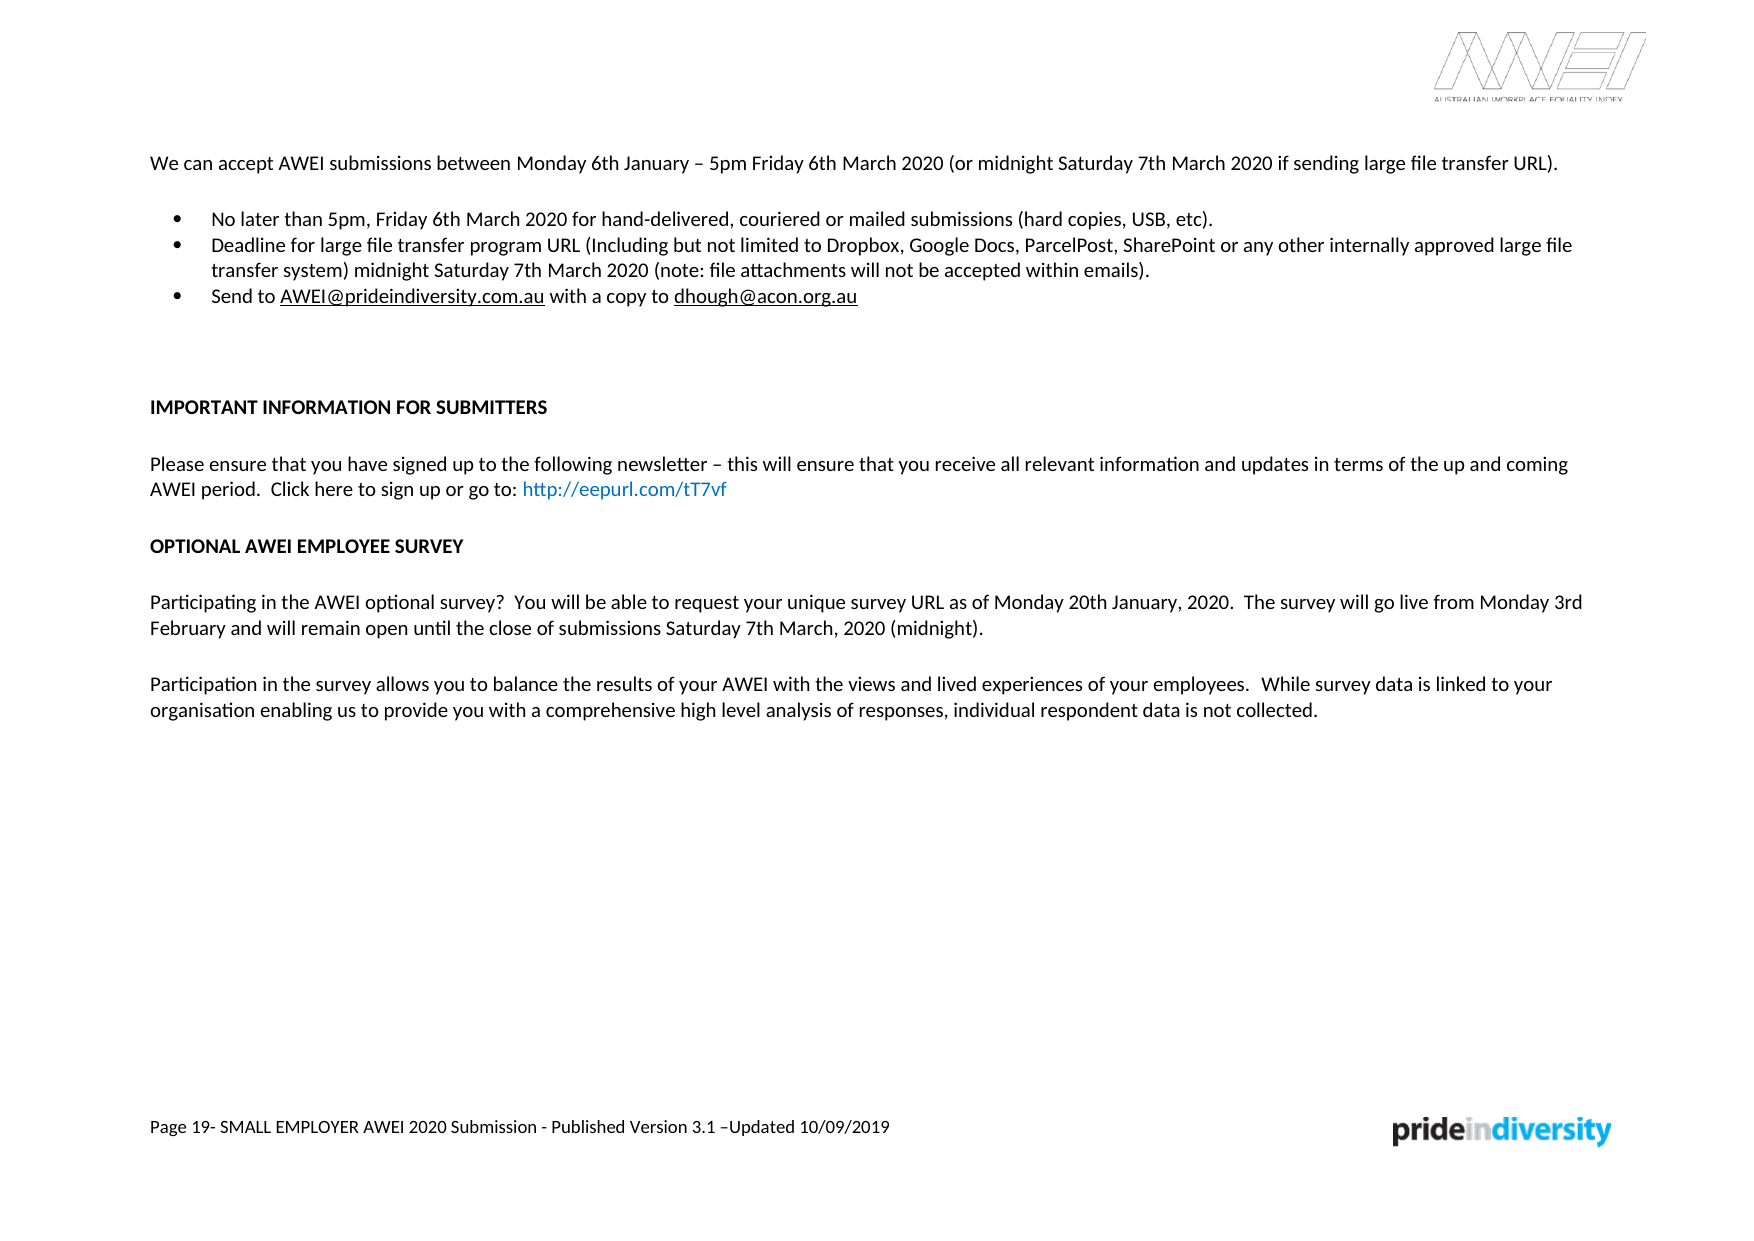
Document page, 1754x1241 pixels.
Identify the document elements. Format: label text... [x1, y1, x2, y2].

picture [1393, 1117, 1612, 1147]
list No later than 5pm, Friday 6th March 2020 for hand-delivered, couriered or mailed submissions (hard copies, USB, etc). [173, 207, 1604, 232]
text Please ensure that you have signed up to the following newsletter – this will ensure that you receive all relevant information and updates in terms of the up and coming AWEI period. Click here to sign up or go to: http://eepurl.com/tT7vf [150, 451, 1604, 502]
text Participating in the AWEI optional survey? You will be able to request your unique survey URL as of Monday 20th January, 2020. The survey will go live from Monday 3rd February and will remain open until the close of submissions Saturday 7th March, 2020 (midnight). [150, 589, 1604, 640]
text OPTIONAL AWEI EMPLOYEE SURVEY [150, 533, 1604, 558]
picture [1433, 32, 1646, 101]
text Participation in the survey allows you to balance the results of your AWEI with the views and lived experiences of your employees. While survey data is linked to your organisation enabling us to provide you with a comprehensive high level analysis of responses, individual respondent data is not collected. [150, 672, 1604, 722]
text We can accept AWEI submissions between Monday 6th January – 5pm Friday 6th March 2020 (or midnight Saturday 7th March 2020 if sending large file transfer URL). [150, 150, 1604, 175]
list Send to AWEI@prideindiversity.com.au with a copy to dhough@acon.org.au [173, 283, 1604, 308]
list Deadline for large file transfer program URL (Including but not limited to Dropbox, Google Docs, ParcelPost, SharePoint or any other internally approved large file transfer system) midnight Saturday 7th March 2020 (note: file attachments will not be accepted within emails). [173, 232, 1604, 283]
text IMPORTANT INFORMATION FOR SUBMITTERS [150, 394, 1604, 419]
picture [1602, 1127, 1612, 1147]
picture [1498, 1127, 1504, 1135]
